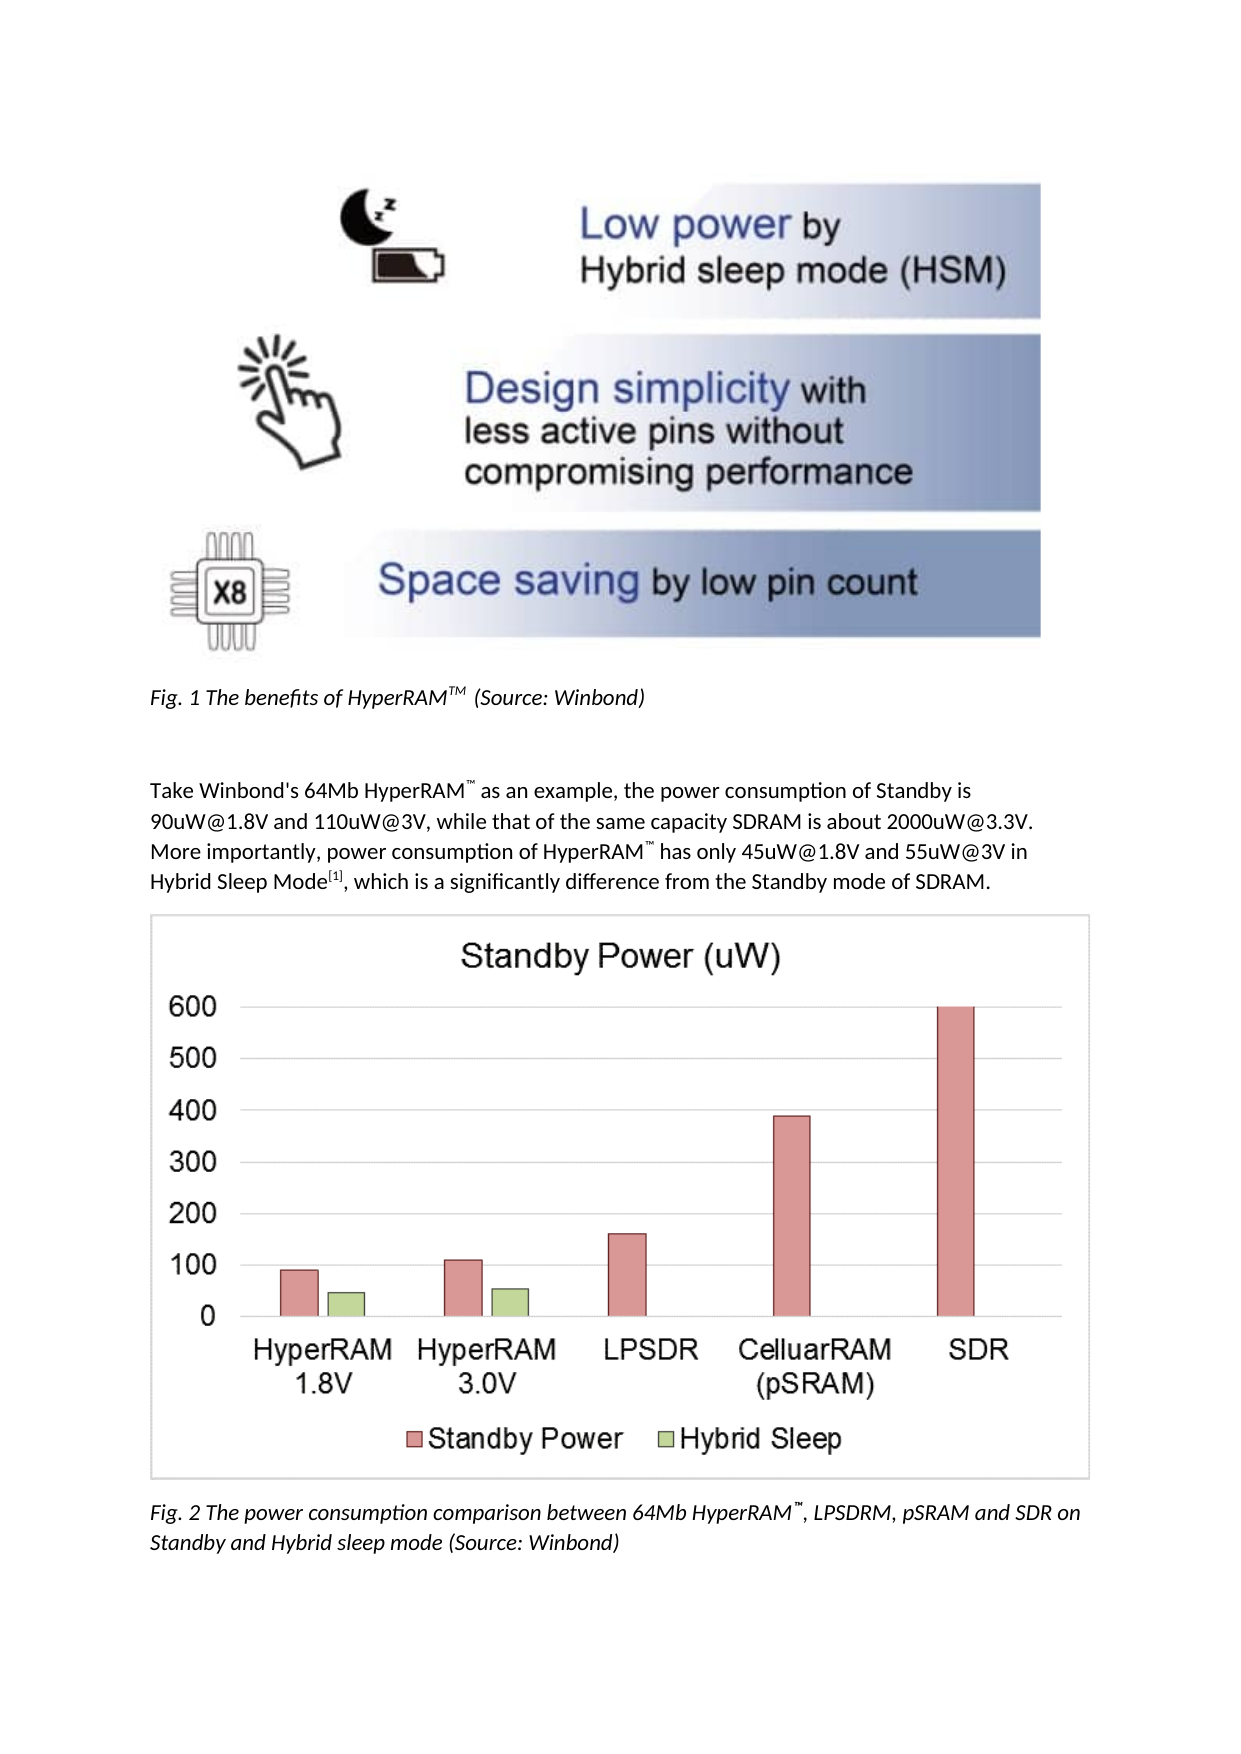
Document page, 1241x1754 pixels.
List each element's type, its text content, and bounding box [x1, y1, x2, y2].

picture [150, 150, 1041, 664]
text Fig. 1 The benefits of HyperRAMTM (Source: Winbond) [150, 683, 1090, 711]
text Take Winbond's 64Mb HyperRAM™ as an example, the power consumption of Standby is 90uW@1.8V and 110uW@3V, while that of the same capacity SDRAM is about 2000uW@3.3V. More importantly, power consumption of HyperRAM™ has only 45uW@1.8V and 55uW@3V in Hybrid Sleep Mode[1], which is a significantly difference from the Standby mode of SDRAM. [150, 777, 1090, 895]
picture [150, 914, 1091, 1480]
text Fig. 2 The power consumption comparison between 64Mb HyperRAM™, LPSDRM, pSRAM and SDR on Standby and Hybrid sleep mode (Source: Winbond) [150, 1498, 1090, 1556]
